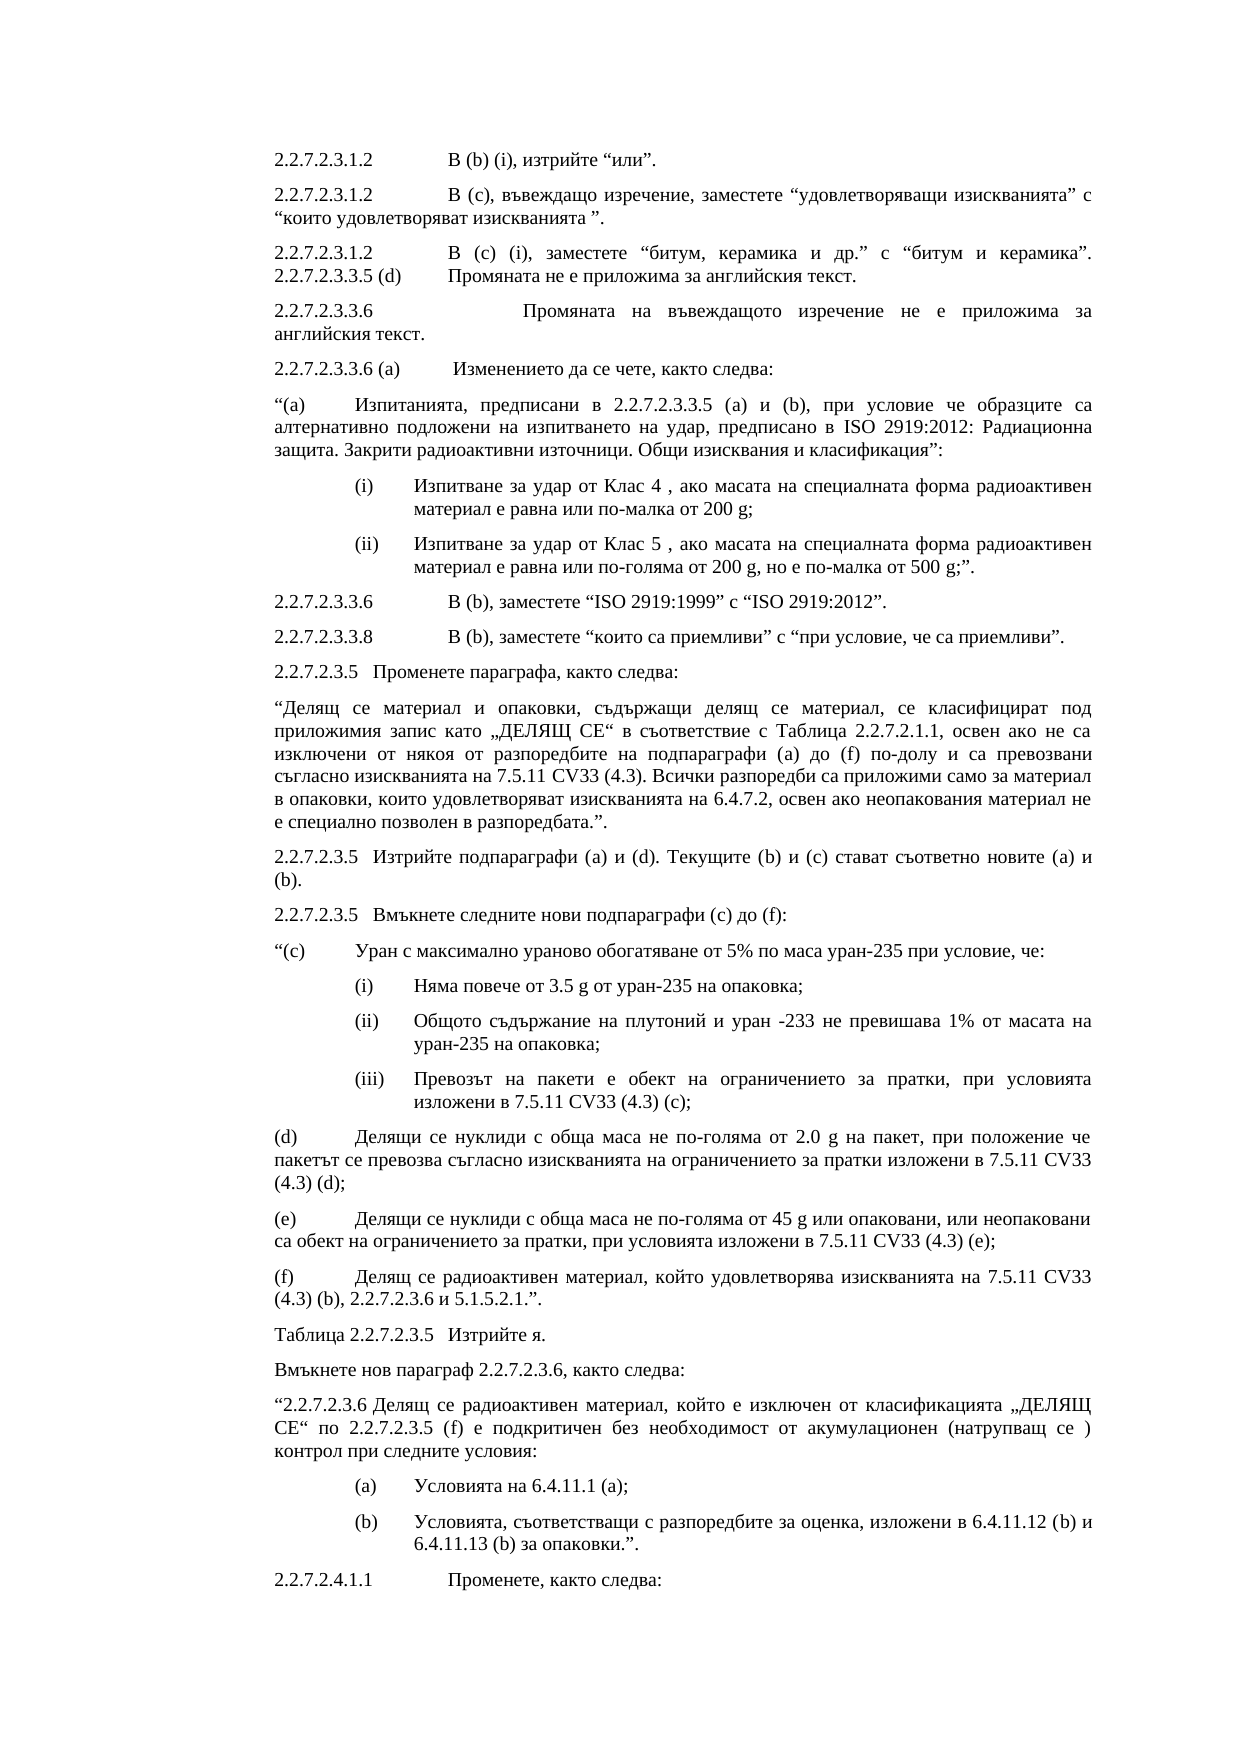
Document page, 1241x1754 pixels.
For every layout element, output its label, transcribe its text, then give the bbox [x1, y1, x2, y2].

text 2.2.7.2.3.5 Вмъкнете следните нови подпараграфи (c) до (f): [274, 903, 1092, 926]
text 2.2.7.2.3.3.6 (a) Изменението да се чете, както следва: [274, 357, 1092, 380]
text 2.2.7.2.4.1.1 Променете, както следва: [274, 1568, 1092, 1591]
text (b) Условията, съответстващи с разпоредбите за оценка, изложени в 6.4.11.12 (b) и 6.4.11.13 (b) за опаковки.”. [236, 1509, 1092, 1555]
text “(a) Изпитанията, предписани в 2.2.7.2.3.3.5 (a) и (b), при условие че образците са алтернативно подложени на изпитването на удар, предписано в ISO 2919:2012: Радиационна защита. Закрити радиоактивни източници. Общи изисквания и класификация”: [274, 393, 1092, 461]
text Таблица 2.2.7.2.3.5 Изтрийте я. [274, 1323, 1092, 1346]
text “2.2.7.2.3.6 Делящ се радиоактивен материал, който е изключен от класификацията „ДЕЛЯЩ СЕ“ по 2.2.7.2.3.5 (f) е подкритичен без необходимост от акумулационен (натрупващ се ) контрол при следните условия: [274, 1393, 1092, 1462]
text (d) Делящи се нуклиди с обща маса не по-голяма от 2.0 g на пакет, при положение че пакетът се превозва съгласно изискванията на ограничението за пратки изложени в 7.5.11 CV33 (4.3) (d); [274, 1126, 1092, 1194]
text “(c) Уран с максимално ураново обогатяване от 5% по маса уран-235 при условие, че: [274, 939, 1092, 961]
text 2.2.7.2.3.3.6 В (b), заместете “ISO 2919:1999” с “ISO 2919:2012”. [274, 590, 1092, 613]
text (ii) Изпитване за удар от Клас 5 , ако масата на специалната форма радиоактивен материал е равна или по-голяма от 200 g, но е по-малка от 500 g;”. [236, 532, 1092, 577]
text (a) Условията на 6.4.11.1 (a); [236, 1474, 1092, 1497]
text 2.2.7.2.3.1.2 В (b) (i), изтрийте “или”. [274, 148, 1092, 171]
text Вмъкнете нов параграф 2.2.7.2.3.6, както следва: [274, 1358, 1092, 1381]
text “Делящ се материал и опаковки, съдържащи делящ се материал, се класифицират под приложимия запис като „ДЕЛЯЩ СЕ“ в съответствие с Таблица 2.2.7.2.1.1, освен ако не са изключени от някоя от разпоредбите на подпараграфи (a) до (f) по-долу и са превозвани съгласно изискванията на 7.5.11 CV33 (4.3). Всички разпоредби са приложими само за материал в опаковки, които удовлетворяват изискванията на 6.4.7.2, освен ако неопакования материал не е специално позволен в разпоредбата.”. [274, 696, 1092, 833]
text 2.2.7.2.3.5 Променете параграфа, както следва: [274, 661, 1092, 683]
text (i) Изпитване за удар от Клас 4 , ако масата на специалната форма радиоактивен материал е равна или по-малка от 200 g; [236, 474, 1092, 519]
text 2.2.7.2.3.1.2 В (c) (i), заместете “битум, керамика и др.” с “битум и керамика”. 2.2.7.2.3.3.5 (d) Промяната не е приложима за английския текст. [274, 241, 1092, 287]
text (f) Делящ се радиоактивен материал, който удовлетворява изискванията на 7.5.11 CV33 (4.3) (b), 2.2.7.2.3.6 и 5.1.5.2.1.”. [274, 1264, 1092, 1310]
text (e) Делящи се нуклиди с обща маса не по-голяма от 45 g или опаковани, или неопаковани са обект на ограничението за пратки, при условията изложени в 7.5.11 CV33 (4.3) (e); [274, 1206, 1092, 1252]
text 2.2.7.2.3.3.6 Промяната на въвеждащото изречение не е приложима за английския текст. [274, 299, 1092, 345]
text 2.2.7.2.3.3.8 В (b), заместете “които са приемливи” с “при условие, че са приемливи”. [274, 625, 1092, 648]
text 2.2.7.2.3.1.2 В (c), въвеждащо изречение, заместете “удовлетворяващи изискванията” с “които удовлетворяват изискванията ”. [274, 183, 1092, 229]
text (ii) Общото съдържание на плутоний и уран -233 не превишава 1% от масата на уран-235 на опаковка; [236, 1009, 1092, 1055]
text (iii) Превозът на пакети е обект на ограничението за пратки, при условията изложени в 7.5.11 CV33 (4.3) (c); [236, 1067, 1092, 1113]
text (i) Няма повече от 3.5 g от уран-235 на опаковка; [236, 974, 1092, 997]
text 2.2.7.2.3.5 Изтрийте подпараграфи (a) и (d). Текущите (b) и (c) стават съответно новите (a) и (b). [274, 845, 1092, 891]
